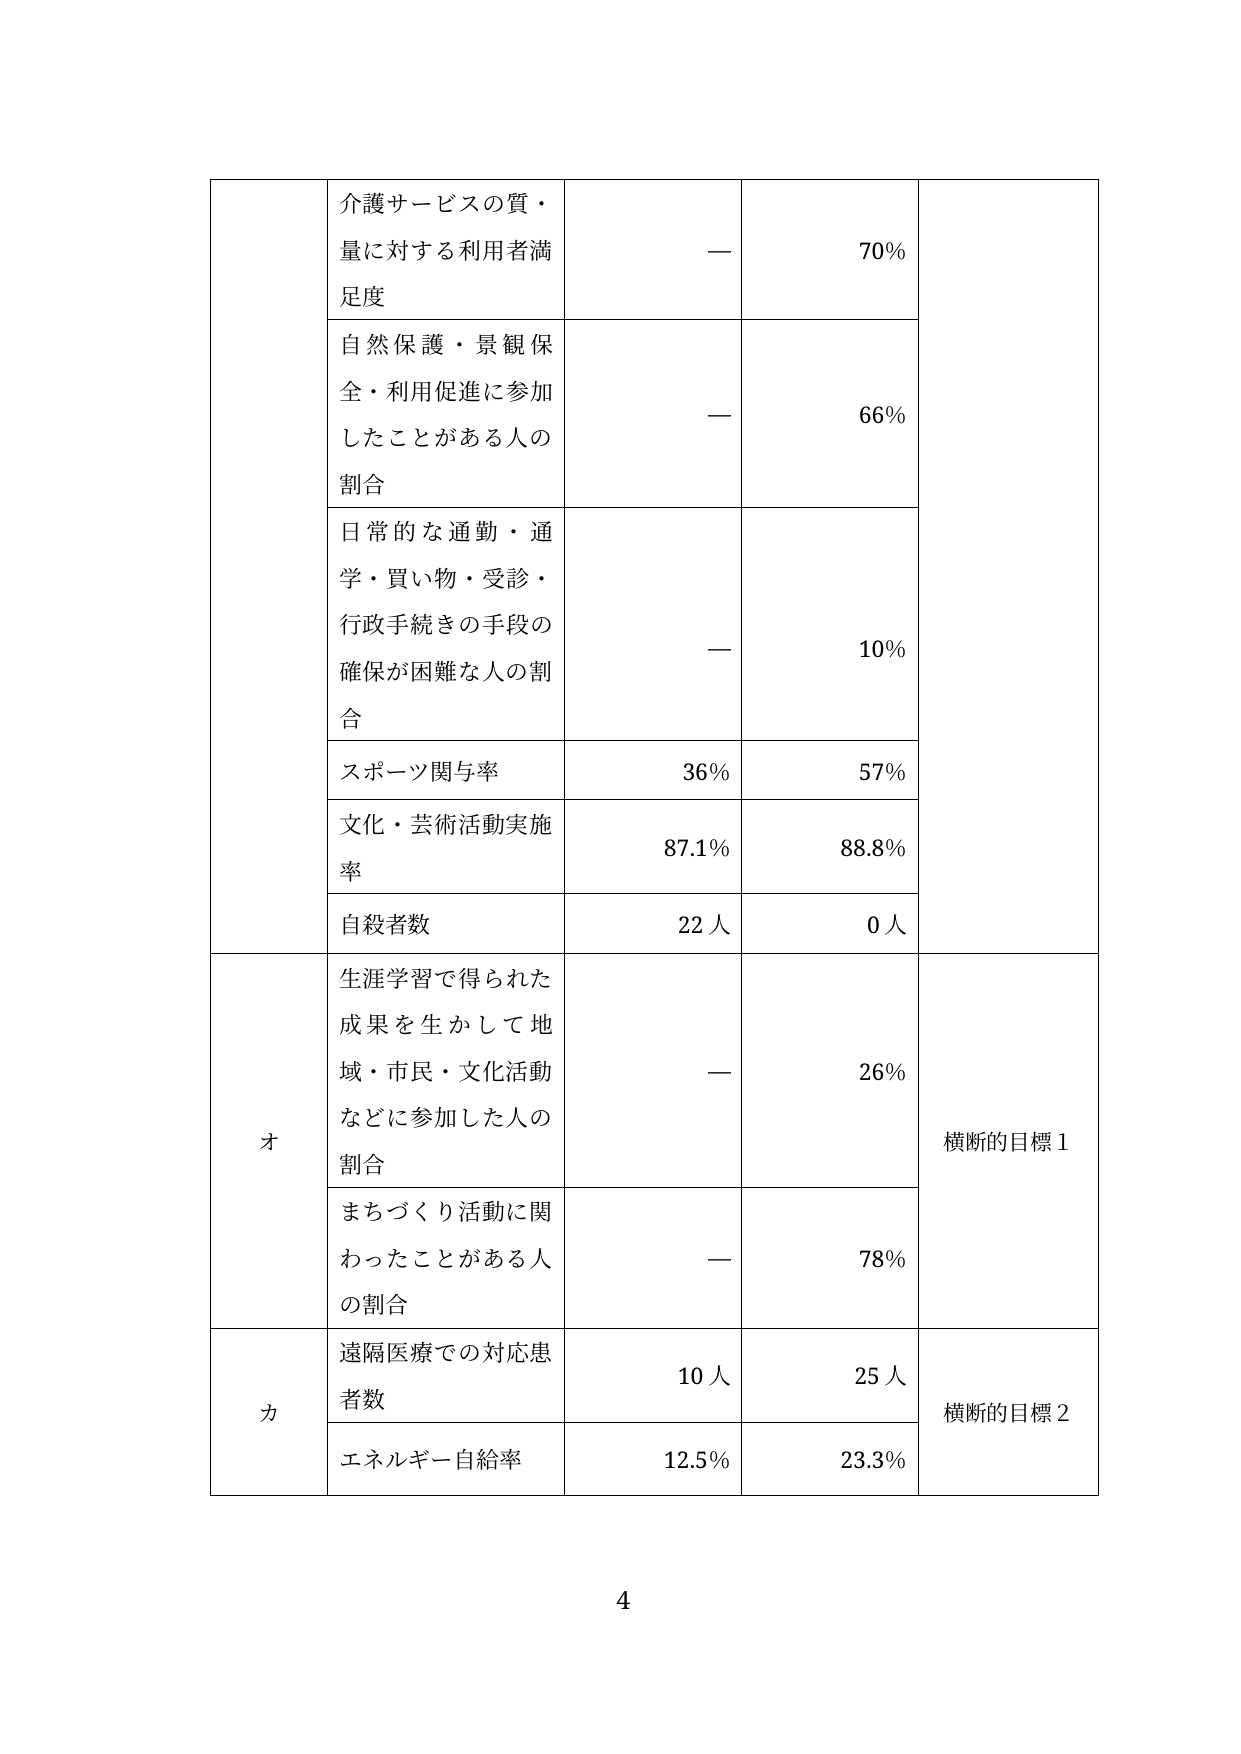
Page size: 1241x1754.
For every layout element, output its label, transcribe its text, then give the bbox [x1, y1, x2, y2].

table_cell 88.8％ [742, 800, 918, 893]
table_cell 0人 [742, 894, 918, 953]
table_cell ― [565, 180, 741, 319]
table_cell ― [565, 508, 741, 740]
table_cell 70％ [742, 180, 918, 319]
table_cell 文化・芸術活動実施率 [328, 800, 564, 893]
table_cell 介護サービスの質・量に対する利用者満足度 [328, 180, 564, 319]
table_cell エネルギー自給率 [328, 1423, 564, 1494]
table_cell カ [211, 1329, 327, 1494]
table_cell 57％ [742, 741, 918, 799]
table_cell ― [565, 320, 741, 507]
table_cell 36％ [565, 741, 741, 799]
table_cell オ [211, 954, 327, 1327]
table_cell 自然保護・景観保全・利用促進に参加したことがある人の割合 [328, 320, 564, 507]
table_cell 横断的目標２ [919, 1329, 1098, 1494]
table_cell 26％ [742, 954, 918, 1187]
table_cell 66％ [742, 320, 918, 507]
table_cell 横断的目標１ [919, 954, 1098, 1327]
table_cell まちづくり活動に関わったことがある人の割合 [328, 1188, 564, 1327]
table_cell 22人 [565, 894, 741, 953]
table_cell ― [565, 1188, 741, 1327]
table_cell 23.3％ [742, 1423, 918, 1494]
table_cell 78％ [742, 1188, 918, 1327]
table_cell 12.5％ [565, 1423, 741, 1494]
table_cell スポーツ関与率 [328, 741, 564, 799]
table_cell 日常的な通勤・通学・買い物・受診・行政手続きの手段の確保が困難な人の割合 [328, 508, 564, 740]
table_cell 生涯学習で得られた成果を生かして地域・市民・文化活動などに参加した人の割合 [328, 954, 564, 1187]
table_cell 87.1％ [565, 800, 741, 893]
table_cell 10人 [565, 1329, 741, 1422]
table_cell 25人 [742, 1329, 918, 1422]
table_cell 自殺者数 [328, 894, 564, 953]
table_cell ― [565, 954, 741, 1187]
table_cell 遠隔医療での対応患者数 [328, 1329, 564, 1422]
table_cell 10％ [742, 508, 918, 740]
